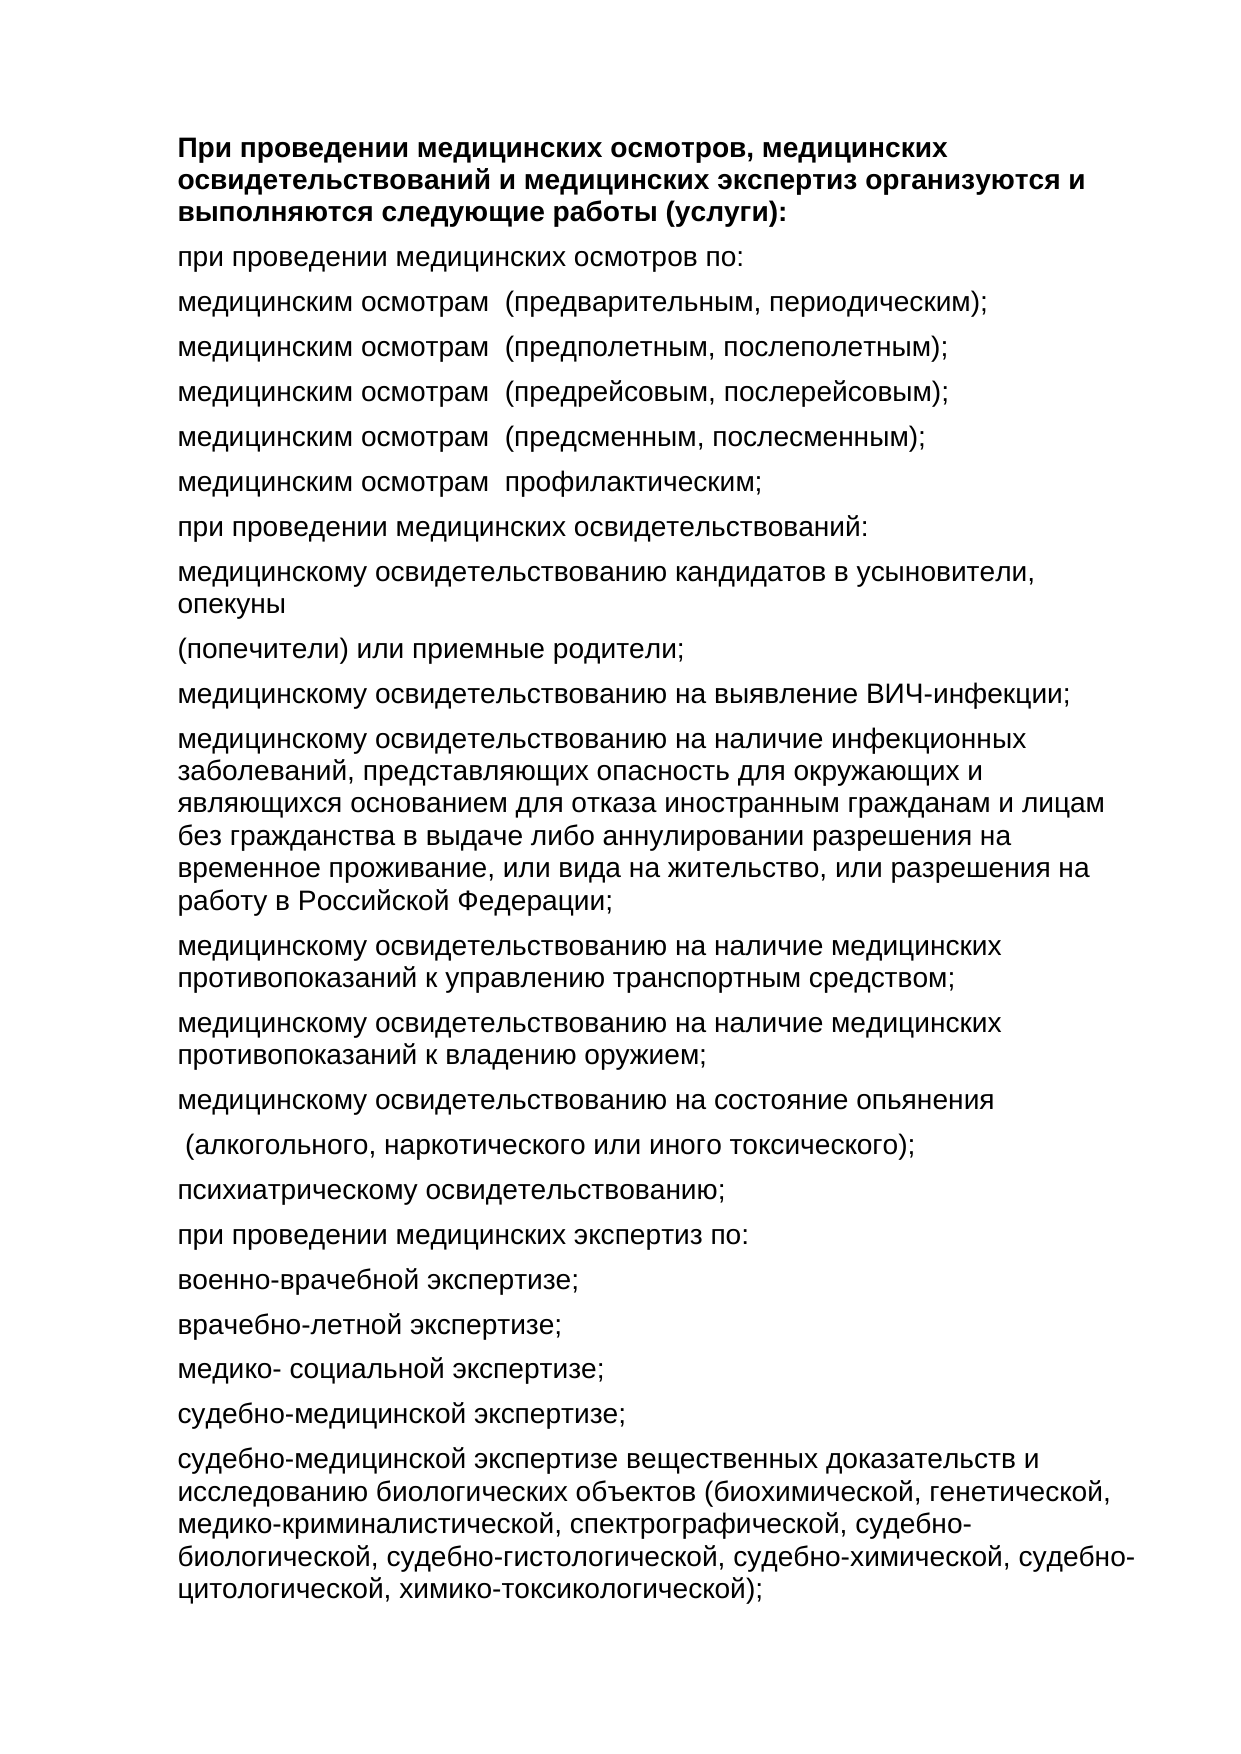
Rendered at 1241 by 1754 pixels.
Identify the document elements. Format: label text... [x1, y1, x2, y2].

text медицинским осмотрам (предрейсовым, послерейсовым); [177, 375, 1152, 407]
text (попечители) или приемные родители; [177, 632, 1152, 664]
text медицинским осмотрам (предполетным, послеполетным); [177, 330, 1152, 362]
text врачебно-летной экспертизе; [177, 1308, 1152, 1340]
text медицинскому освидетельствованию на наличие медицинских противопоказаний к управлению транспортным средством; [177, 928, 1152, 993]
text при проведении медицинских экспертиз по: [177, 1218, 1152, 1250]
text медицинскому освидетельствованию на выявление ВИЧ-инфекции; [177, 677, 1152, 709]
text при проведении медицинских освидетельствований: [177, 510, 1152, 542]
text при проведении медицинских осмотров по: [177, 240, 1152, 273]
text медицинскому освидетельствованию кандидатов в усыновители, опекуны [177, 554, 1152, 619]
text (алкогольного, наркотического или иного токсического); [177, 1128, 1152, 1160]
text медицинским осмотрам (предварительным, периодическим); [177, 285, 1152, 318]
text При проведении медицинских осмотров, медицинских освидетельствований и медицинских экспертиз организуются и выполняются следующие работы (услуги): [177, 131, 1152, 228]
text судебно-медицинской экспертизе; [177, 1397, 1152, 1430]
text психиатрическому освидетельствованию; [177, 1173, 1152, 1205]
text медицинским осмотрам (предсменным, послесменным); [177, 420, 1152, 452]
text медицинским осмотрам профилактическим; [177, 465, 1152, 497]
text медицинскому освидетельствованию на наличие инфекционных заболеваний, представляющих опасность для окружающих и являющихся основанием для отказа иностранным гражданам и лицам без гражданства в выдаче либо аннулировании разрешения на временное проживание, или вида на жительство, или разрешения на работу в Российской Федерации; [177, 722, 1152, 916]
text медицинскому освидетельствованию на наличие медицинских противопоказаний к владению оружием; [177, 1006, 1152, 1071]
text медицинскому освидетельствованию на состояние опьянения [177, 1083, 1152, 1116]
text военно-врачебной экспертизе; [177, 1263, 1152, 1295]
text судебно-медицинской экспертизе вещественных доказательств и исследованию биологических объектов (биохимической, генетической, медико-криминалистической, спектрографической, судебно-биологической, судебно-гистологической, судебно-химической, судебно-цитологической, химико-токсикологической); [177, 1442, 1152, 1604]
text медико- социальной экспертизе; [177, 1352, 1152, 1385]
